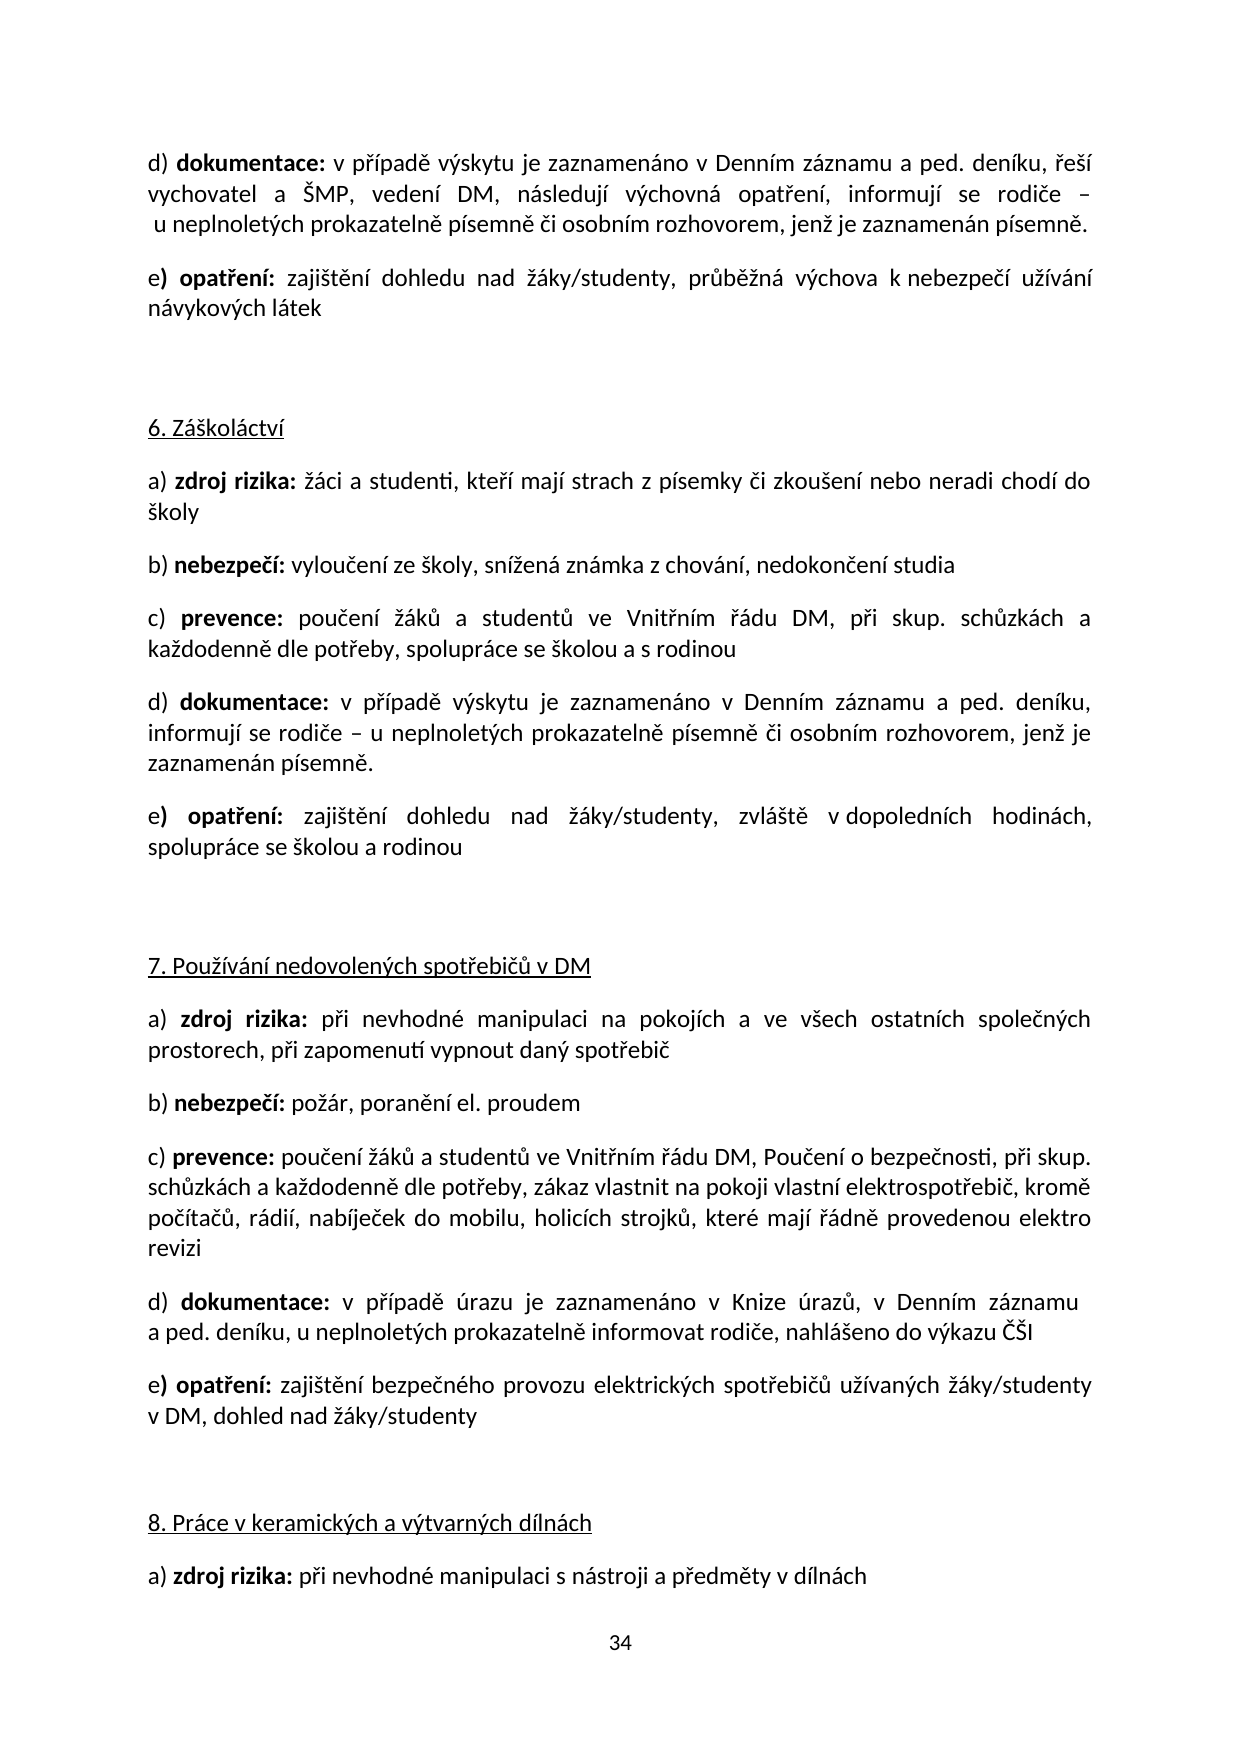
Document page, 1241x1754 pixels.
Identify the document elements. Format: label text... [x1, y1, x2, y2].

text d) dokumentace: v případě výskytu je zaznamenáno v Denním záznamu a ped. deníku, řeší vychovatel a ŠMP, vedení DM, následují výchovná opatření, informují se rodiče – u neplnoletých prokazatelně písemně či osobním rozhovorem, jenž je zaznamenán písemně. [148, 148, 1093, 239]
text a) zdroj rizika: při nevhodné manipulaci s nástroji a předměty v dílnách [148, 1560, 1093, 1591]
text e) opatření: zajištění dohledu nad žáky/studenty, průběžná výchova k nebezpečí užívání návykových látek [148, 262, 1093, 323]
text c) prevence: poučení žáků a studentů ve Vnitřním řádu DM, při skup. schůzkách a každodenně dle potřeby, spolupráce se školou a s rodinou [148, 602, 1093, 663]
text c) prevence: poučení žáků a studentů ve Vnitřním řádu DM, Poučení o bezpečnosti, při skup. schůzkách a každodenně dle potřeby, zákaz vlastnit na pokoji vlastní elektrospotřebič, kromě počítačů, rádií, nabíječek do mobilu, holicích strojků, které mají řádně provedenou elektro revizi [148, 1141, 1093, 1263]
text 8. Práce v keramických a výtvarných dílnách [148, 1507, 1093, 1537]
text a) zdroj rizika: při nevhodné manipulaci na pokojích a ve všech ostatních společných prostorech, při zapomenutí vypnout daný spotřebič [148, 1004, 1093, 1065]
text b) nebezpečí: vyloučení ze školy, snížená známka z chování, nedokončení studia [148, 549, 1093, 579]
text d) dokumentace: v případě výskytu je zaznamenáno v Denním záznamu a ped. deníku, informují se rodiče – u neplnoletých prokazatelně písemně či osobním rozhovorem, jenž je zaznamenán písemně. [148, 686, 1093, 778]
text e) opatření: zajištění dohledu nad žáky/studenty, zvláště v dopoledních hodinách, spolupráce se školou a rodinou [148, 801, 1093, 862]
text e) opatření: zajištění bezpečného provozu elektrických spotřebičů užívaných žáky/studenty v DM, dohled nad žáky/studenty [148, 1369, 1093, 1431]
text a) zdroj rizika: žáci a studenti, kteří mají strach z písemky či zkoušení nebo neradi chodí do školy [148, 465, 1093, 526]
text 7. Používání nedovolených spotřebičů v DM [148, 950, 1093, 981]
text b) nebezpečí: požár, poranění el. proudem [148, 1087, 1093, 1118]
text 6. Záškoláctví [148, 412, 1093, 442]
